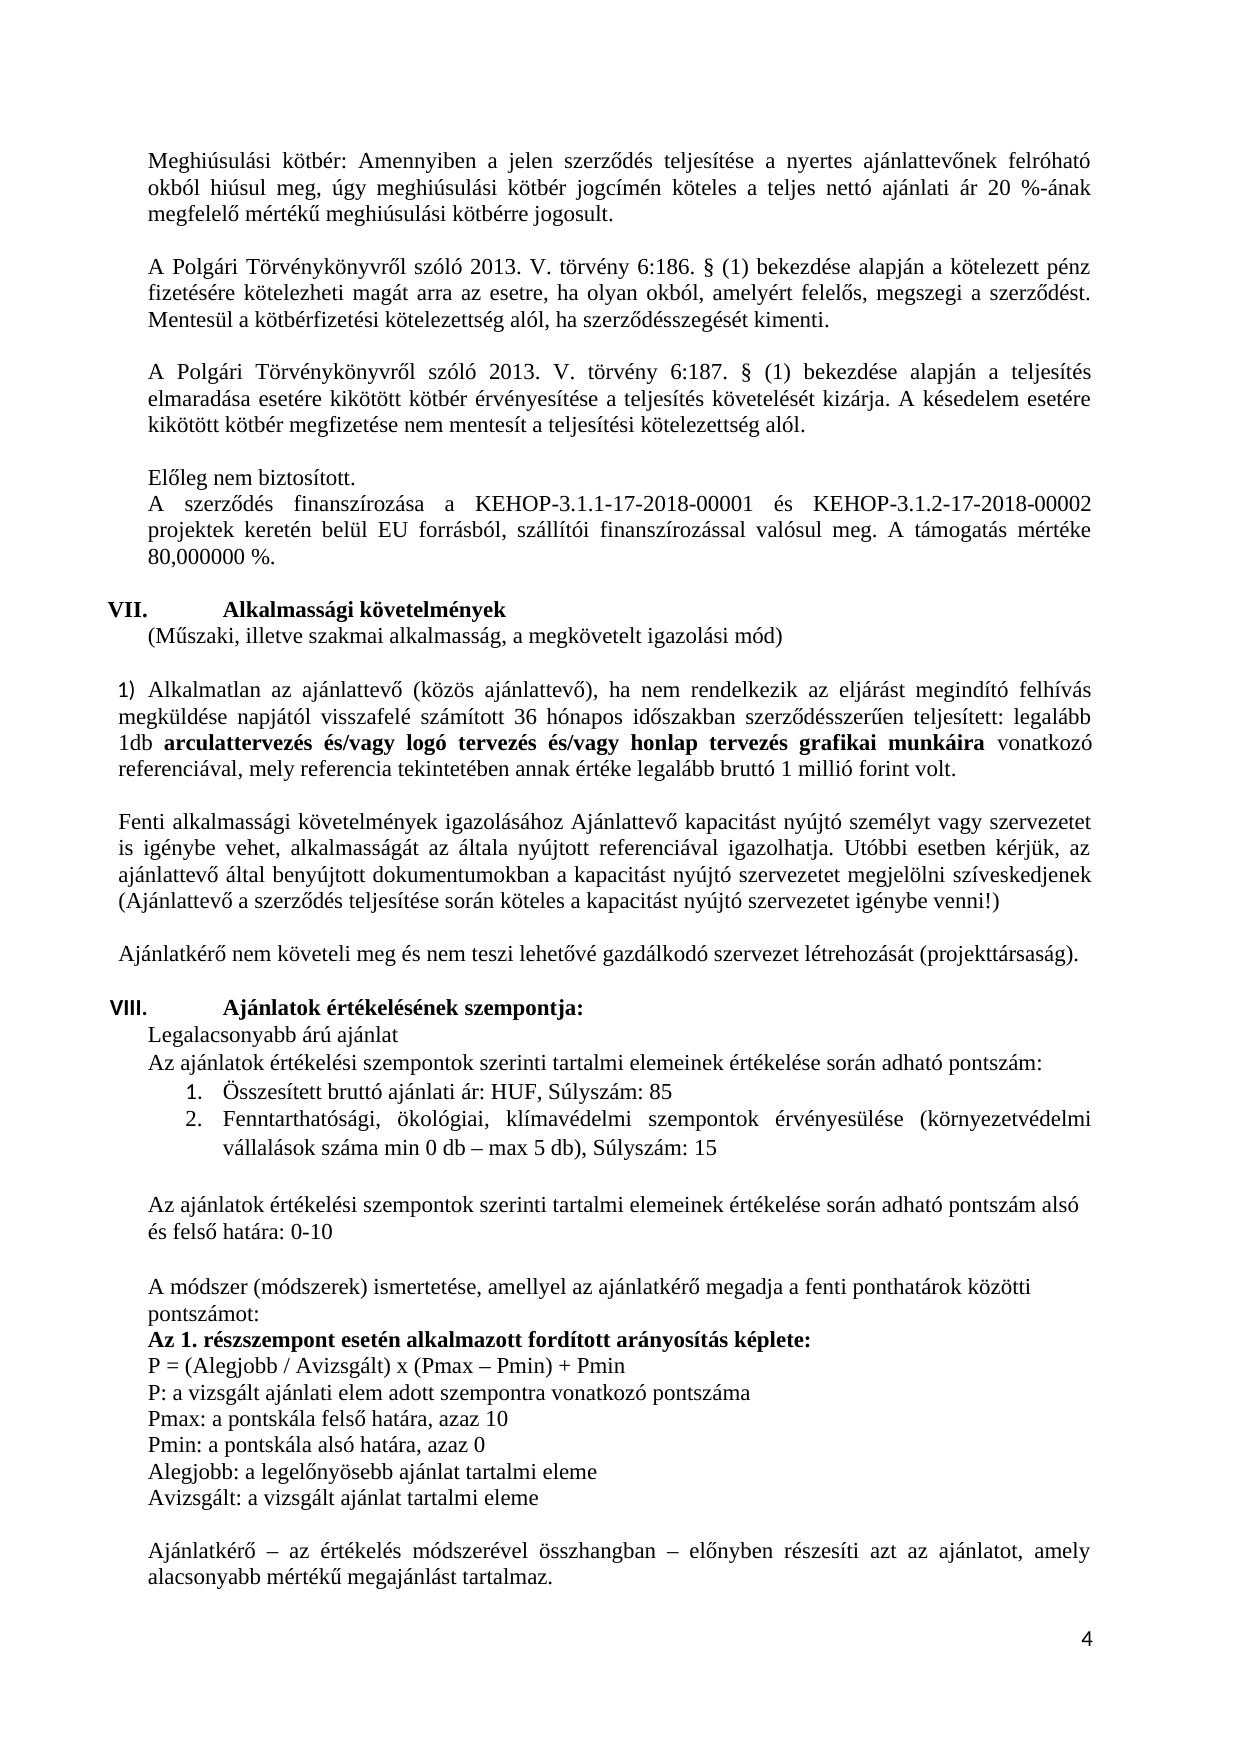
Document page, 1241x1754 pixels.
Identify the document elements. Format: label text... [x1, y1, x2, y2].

text A szerződés finanszírozása a KEHOP-3.1.1-17-2018-00001 és KEHOP-3.1.2-17-2018-00002 projektek keretén belül EU forrásból, szállítói finanszírozással valósul meg. A támogatás mértéke 80,000000 %. [148, 490, 1093, 569]
text A Polgári Törvénykönyvről szóló 2013. V. törvény 6:186. § (1) bekezdése alapján a kötelezett pénz fizetésére kötelezheti magát arra az esetre, ha olyan okból, amelyért felelős, megszegi a szerződést. Mentesül a kötbérfizetési kötelezettség alól, ha szerződésszegését kimenti. [148, 253, 1093, 332]
text Pmin: a pontskála alsó határa, azaz 0 [148, 1432, 1093, 1458]
text Alegjobb: a legelőnyösebb ajánlat tartalmi eleme [148, 1458, 1093, 1484]
text Az ajánlatok értékelési szempontok szerinti tartalmi elemeinek értékelése során adható pontszám: [148, 1049, 1093, 1075]
list Alkalmatlan az ajánlattevő (közös ajánlattevő), ha nem rendelkezik az eljárást megindító felhívás megküldése napjától visszafelé számított 36 hónapos időszakban szerződésszerűen teljesített: legalább 1db arculattervezés és/vagy logó tervezés és/vagy honlap tervezés grafikai munkáira vonatkozó referenciával, mely referencia tekintetében annak értéke legalább bruttó 1 millió forint volt. [117, 675, 1093, 782]
text P = (Alegjobb / Avizsgált) x (Pmax – Pmin) + Pmin [148, 1352, 1093, 1379]
text P: a vizsgált ajánlati elem adott szempontra vonatkozó pontszáma [148, 1379, 1093, 1405]
text Meghiúsulási kötbér: Amennyiben a jelen szerződés teljesítése a nyertes ajánlattevőnek felróható okból hiúsul meg, úgy meghiúsulási kötbér jogcímén köteles a teljes nettó ajánlati ár 20 %-ának megfelelő mértékű meghiúsulási kötbérre jogosult. [148, 148, 1093, 227]
list Ajánlatok értékelésének szempontja: [148, 993, 1093, 1021]
text Legalacsonyabb árú ajánlat [148, 1021, 1093, 1047]
list Összesített bruttó ajánlati ár: HUF, Súlyszám: 85 [185, 1077, 1093, 1106]
text Ajánlatkérő nem követeli meg és nem teszi lehetővé gazdálkodó szervezet létrehozását (projekttársaság). [118, 940, 1093, 966]
text Fenti alkalmassági követelmények igazolásához Ajánlattevő kapacitást nyújtó személyt vagy szervezetet is igénybe vehet, alkalmasságát az általa nyújtott referenciával igazolhatja. Utóbbi esetben kérjük, az ajánlattevő által benyújtott dokumentumokban a kapacitást nyújtó szervezetet megjelölni szíveskedjenek (Ajánlattevő a szerződés teljesítése során köteles a kapacitást nyújtó szervezetet igénybe venni!) [118, 808, 1093, 913]
text Pmax: a pontskála felső határa, azaz 10 [148, 1405, 1093, 1432]
text (Műszaki, illetve szakmai alkalmasság, a megkövetelt igazolási mód) [148, 622, 1093, 648]
text A módszer (módszerek) ismertetése, amellyel az ajánlatkérő megadja a fenti ponthatárok közötti pontszámot: [148, 1273, 1093, 1326]
text A Polgári Törvénykönyvről szóló 2013. V. törvény 6:187. § (1) bekezdése alapján a teljesítés elmaradása esetére kikötött kötbér érvényesítése a teljesítés követelését kizárja. A késedelem esetére kikötött kötbér megfizetése nem mentesít a teljesítési kötelezettség alól. [148, 358, 1093, 437]
text Az ajánlatok értékelési szempontok szerinti tartalmi elemeinek értékelése során adható pontszám alsó és felső határa: 0-10 [148, 1192, 1093, 1244]
text Az 1. részszempont esetén alkalmazott fordított arányosítás képlete: [148, 1326, 1093, 1352]
text Ajánlatkérő – az értékelés módszerével összhangban – előnyben részesíti azt az ajánlatot, amely alacsonyabb mértékű megajánlást tartalmaz. [148, 1537, 1093, 1590]
text Avizsgált: a vizsgált ajánlat tartalmi eleme [148, 1484, 1093, 1511]
list Fenntarthatósági, ökológiai, klímavédelmi szempontok érvényesülése (környezetvédelmi vállalások száma min 0 db – max 5 db), Súlyszám: 15 [185, 1106, 1093, 1160]
text Előleg nem biztosított. [148, 464, 1093, 490]
list Alkalmassági követelmények [148, 596, 1093, 622]
